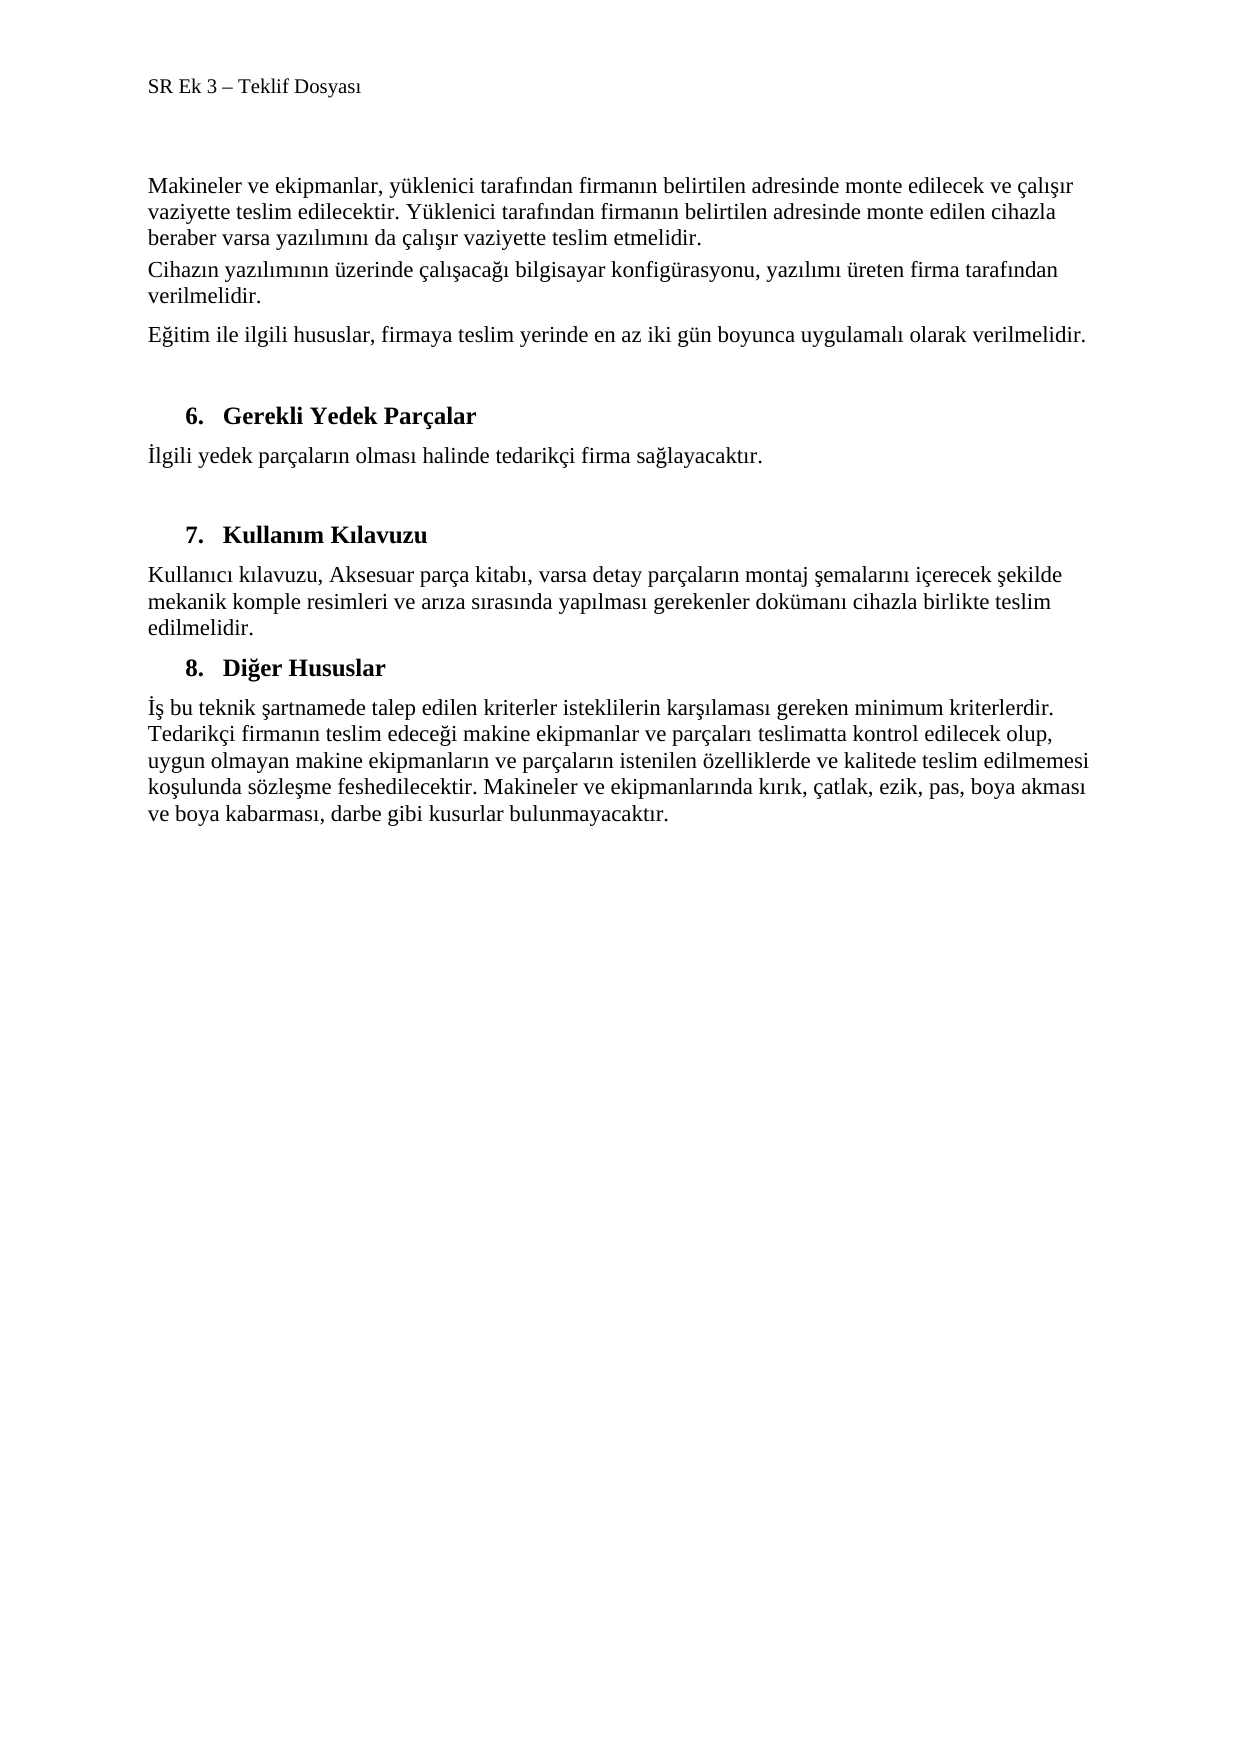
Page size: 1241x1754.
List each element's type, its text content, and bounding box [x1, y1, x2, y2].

text Cihazın yazılımının üzerinde çalışacağı bilgisayar konfigürasyonu, yazılımı üreten firma tarafından verilmelidir. [148, 256, 1093, 308]
text Eğitim ile ilgili hususlar, firmaya teslim yerinde en az iki gün boyunca uygulamalı olarak verilmelidir. [148, 321, 1093, 347]
list Diğer Hususlar [185, 653, 1093, 682]
text Kullanıcı kılavuzu, Aksesuar parça kitabı, varsa detay parçaların montaj şemalarını içerecek şekilde mekanik komple resimleri ve arıza sırasında yapılması gerekenler dokümanı cihazla birlikte teslim edilmelidir. [148, 561, 1093, 640]
list Gerekli Yedek Parçalar [185, 401, 1093, 430]
list Kullanım Kılavuzu [185, 520, 1093, 549]
text İş bu teknik şartnamede talep edilen kriterler isteklilerin karşılaması gereken minimum kriterlerdir. Tedarikçi firmanın teslim edeceği makine ekipmanlar ve parçaları teslimatta kontrol edilecek olup, uygun olmayan makine ekipmanların ve parçaların istenilen özelliklerde ve kalitede teslim edilmemesi koşulunda sözleşme feshedilecektir. Makineler ve ekipmanlarında kırık, çatlak, ezik, pas, boya akması ve boya kabarması, darbe gibi kusurlar bulunmayacaktır. [148, 694, 1093, 826]
text Makineler ve ekipmanlar, yüklenici tarafından firmanın belirtilen adresinde monte edilecek ve çalışır vaziyette teslim edilecektir. Yüklenici tarafından firmanın belirtilen adresinde monte edilen cihazla beraber varsa yazılımını da çalışır vaziyette teslim etmelidir. [148, 172, 1093, 251]
text İlgili yedek parçaların olması halinde tedarikçi firma sağlayacaktır. [148, 442, 1093, 469]
